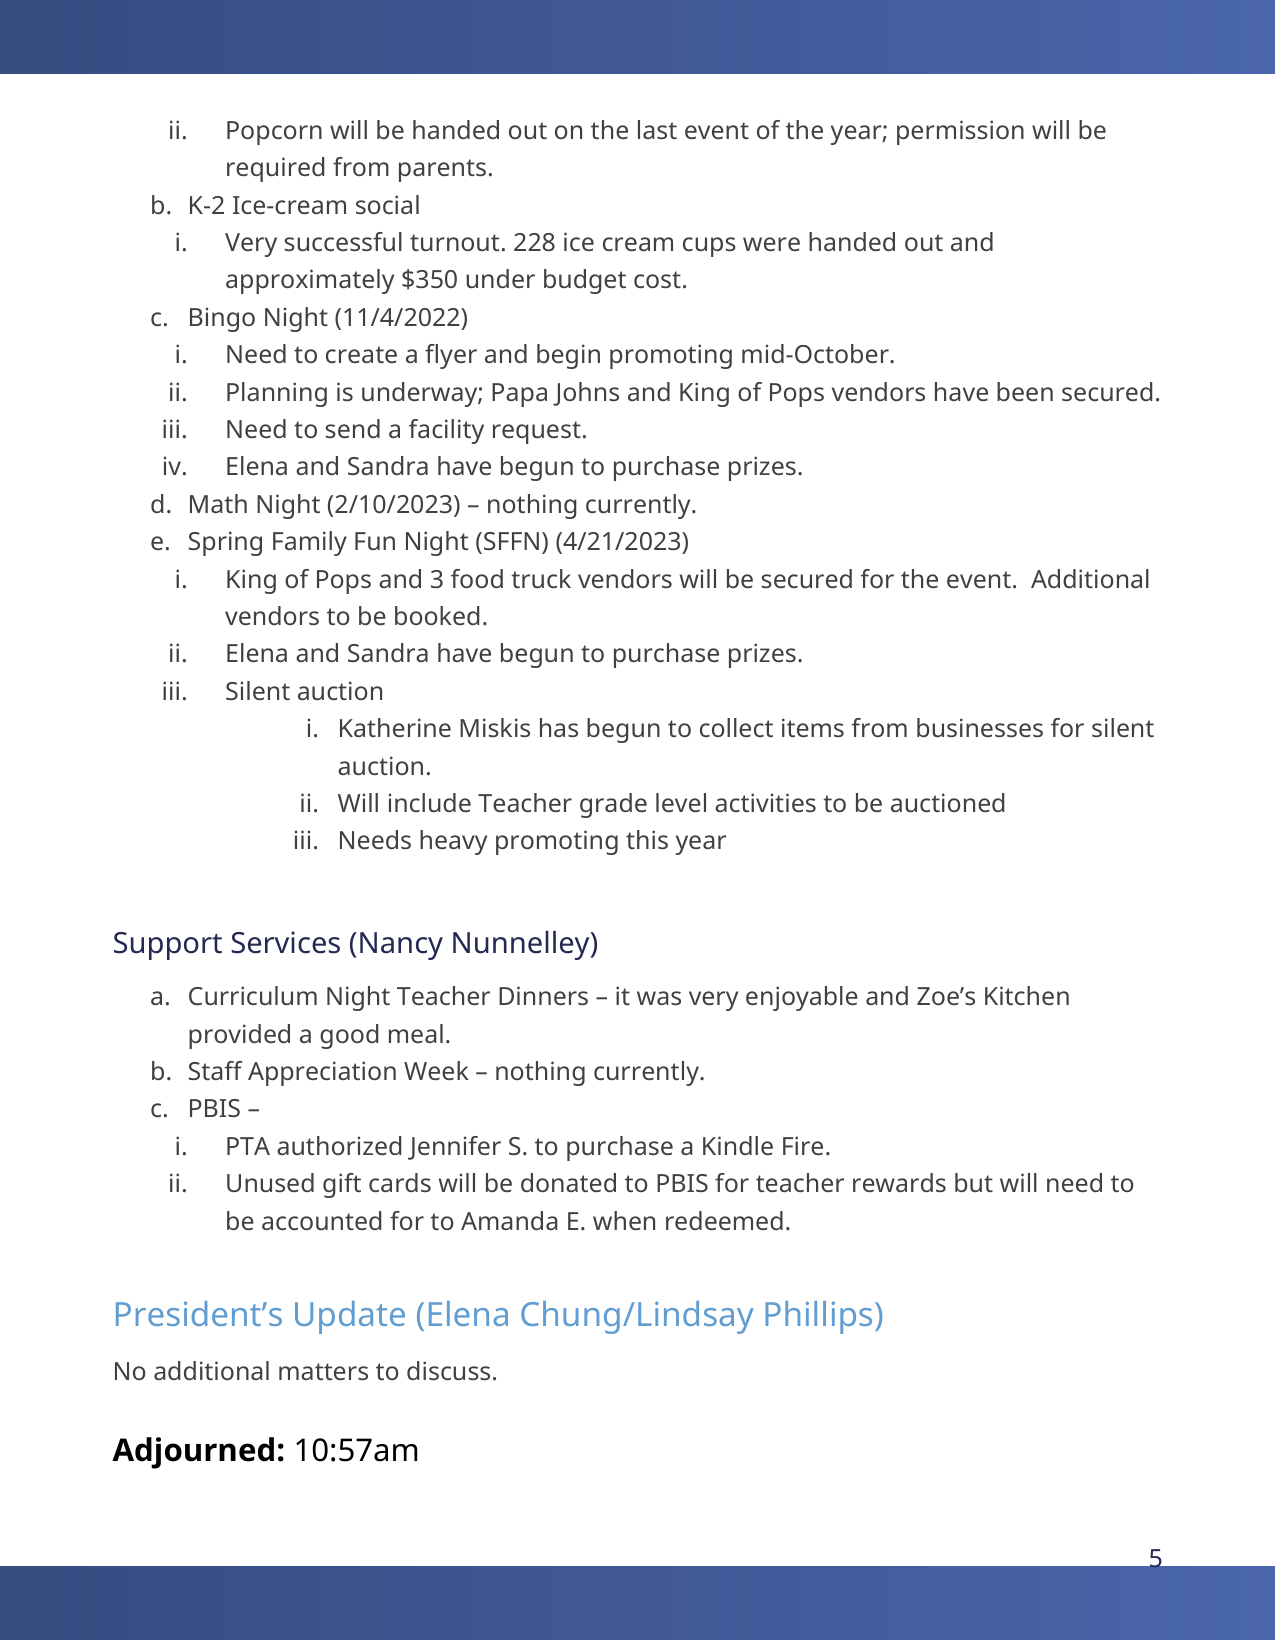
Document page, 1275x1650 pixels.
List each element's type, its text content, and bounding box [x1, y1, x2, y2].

list PTA authorized Jennifer S. to purchase a Kindle Fire. [187, 1128, 1162, 1163]
subtitle President’s Update (Elena Chung/Lindsay Phillips) [112, 1291, 1162, 1336]
list Need to create a flyer and begin promoting mid-October. [187, 337, 1162, 371]
list Elena and Sandra have begun to purchase prizes. [187, 636, 1162, 670]
list PBIS – [150, 1091, 1162, 1125]
text No additional matters to discuss. [112, 1353, 1162, 1387]
list Bingo Night (11/4/2022) [150, 299, 1162, 333]
list K-2 Ice-cream social [150, 187, 1162, 221]
list Very successful turnout. 228 ice cream cups were handed out and approximately $350 under budget cost. [187, 225, 1162, 296]
list Needs heavy promoting this year [319, 823, 1162, 857]
text Adjourned: 10:57am [112, 1428, 1162, 1471]
subtitle Support Services (Nancy Nunnelley) [112, 923, 1162, 962]
list Unused gift cards will be donated to PBIS for teacher rewards but will need to be accounted for to Amanda E. when redeemed. [187, 1166, 1162, 1237]
list Will include Teacher grade level activities to be auctioned [319, 786, 1162, 820]
list Katherine Miskis has begun to collect items from businesses for silent auction. [319, 711, 1162, 782]
list Elena and Sandra have begun to purchase prizes. [187, 449, 1162, 483]
list Staff Appreciation Week – nothing currently. [150, 1054, 1162, 1088]
list Silent auction [187, 673, 1162, 707]
list Need to send a facility request. [187, 412, 1162, 446]
list Popcorn will be handed out on the last event of the year; permission will be required from parents. [187, 112, 1162, 184]
list Planning is underway; Papa Johns and King of Pops vendors have been secured. [187, 374, 1162, 408]
list Math Night (2/10/2023) – nothing currently. [150, 486, 1162, 521]
list Curriculum Night Teacher Dinners – it was very enjoyable and Zoe’s Kitchen provided a good meal. [150, 979, 1162, 1050]
list King of Pops and 3 food truck vendors will be secured for the event. Additional vendors to be booked. [187, 561, 1162, 633]
list Spring Family Fun Night (SFFN) (4/21/2023) [150, 524, 1162, 558]
